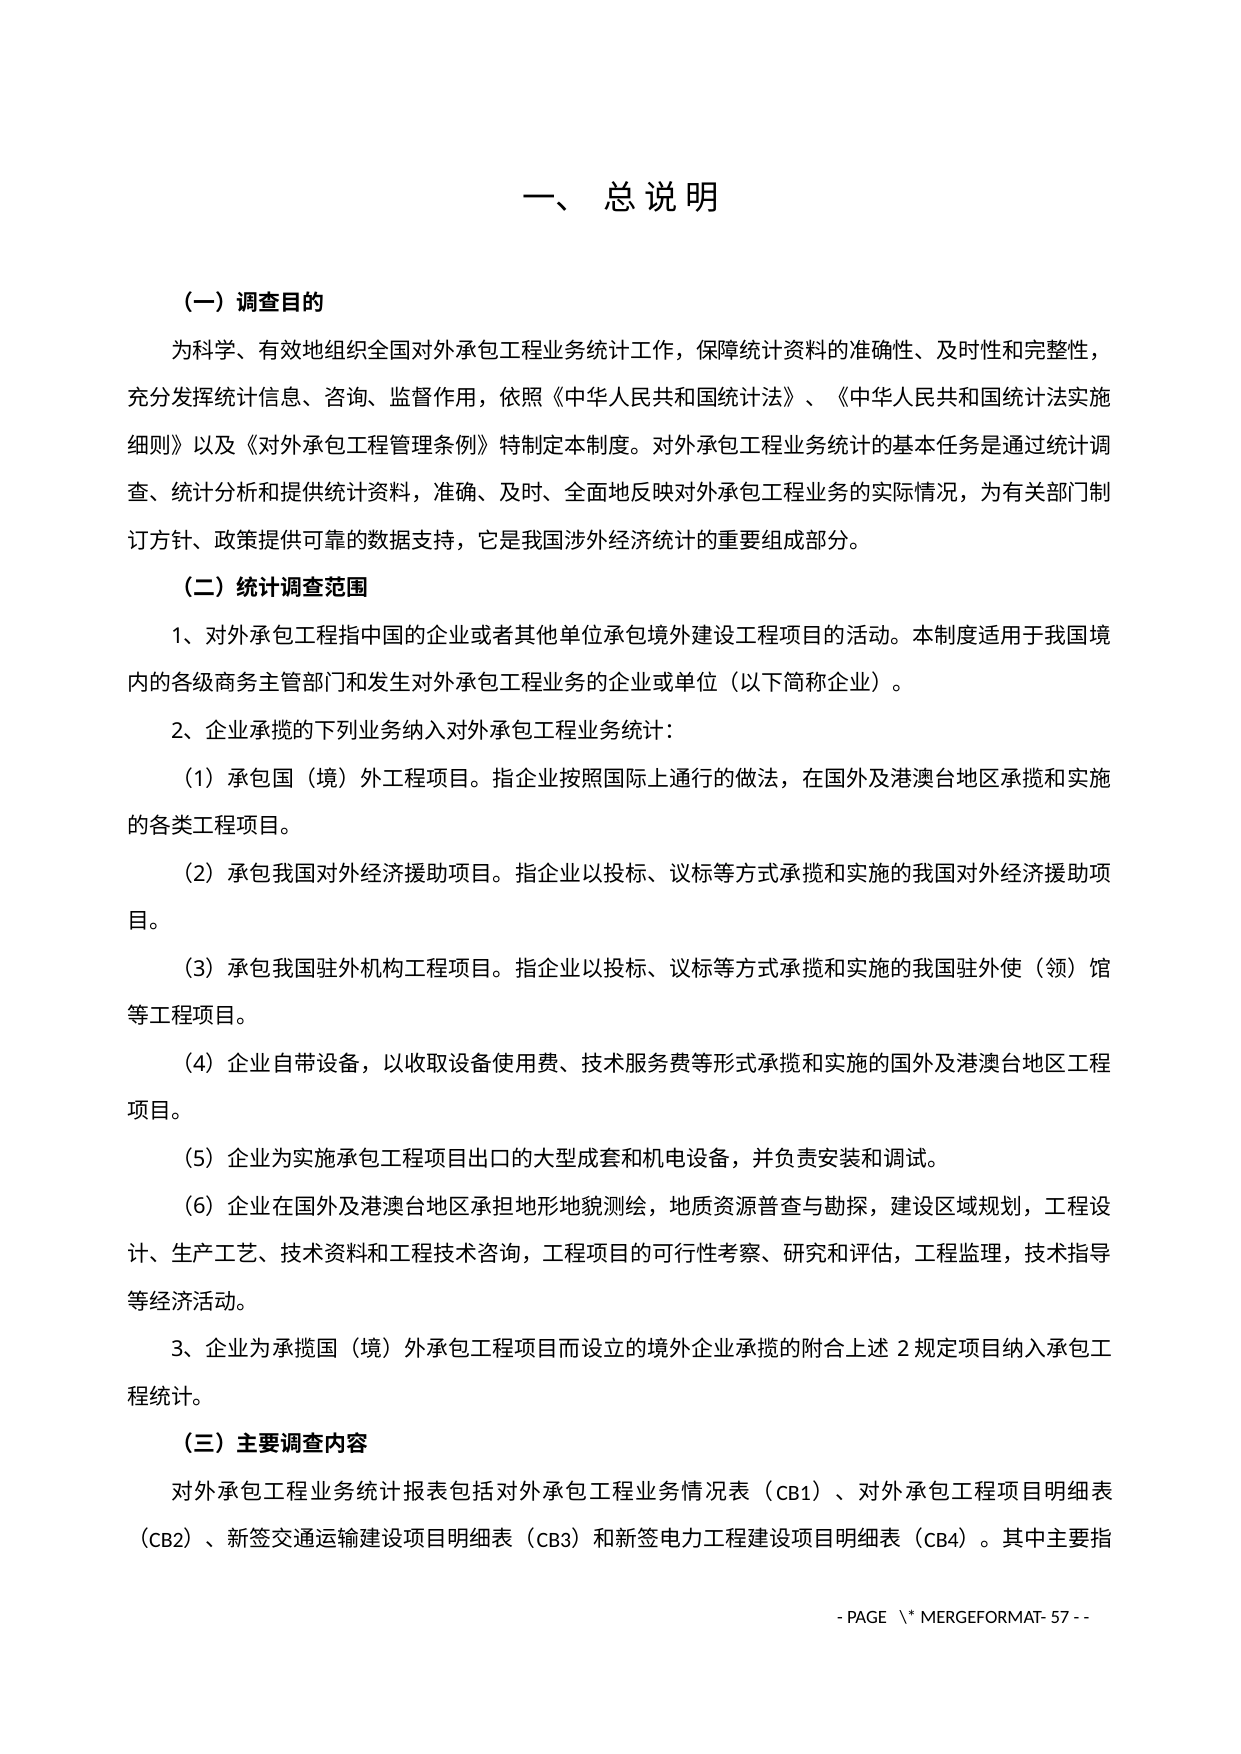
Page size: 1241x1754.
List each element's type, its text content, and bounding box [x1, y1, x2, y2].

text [127, 1474, 1113, 1553]
text （2）承包我国对外经济援助项目。指企业以投标、议标等方式承揽和实施的我国对外经济援助项目。 [127, 856, 1113, 935]
text 为科学、有效地组织全国对外承包工程业务统计工作，保障统计资料的准确性、及时性和完整性，充分发挥统计信息、咨询、监督作用，依照《中华人民共和国统计法》、《中华人民共和国统计法实施细则》以及《对外承包工程管理条例》特制定本制度。对外承包工程业务统计的基本任务是通过统计调查、统计分析和提供统计资料，准确、及时、全面地反映对外承包工程业务的实际情况，为有关部门制订方针、政策提供可靠的数据支持，它是我国涉外经济统计的重要组成部分。 [127, 333, 1113, 554]
text （3）承包我国驻外机构工程项目。指企业以投标、议标等方式承揽和实施的我国驻外使（领）馆等工程项目。 [127, 951, 1113, 1030]
text （4）企业自带设备，以收取设备使用费、技术服务费等形式承揽和实施的国外及港澳台地区工程项目。 [127, 1046, 1113, 1125]
text 3、企业为承揽国（境）外承包工程项目而设立的境外企业承揽的附合上述2规定项目纳入承包工程统计。 [127, 1331, 1113, 1410]
text （一）调查目的 [127, 285, 1113, 317]
text （二）统计调查范围 [127, 570, 1113, 602]
text 一、 总 说 明 [127, 162, 1113, 227]
text 1、对外承包工程指中国的企业或者其他单位承包境外建设工程项目的活动。本制度适用于我国境内的各级商务主管部门和发生对外承包工程业务的企业或单位（以下简称企业）。 [127, 618, 1113, 697]
text （1）承包国（境）外工程项目。指企业按照国际上通行的做法，在国外及港澳台地区承揽和实施的各类工程项目。 [127, 761, 1113, 840]
text （6）企业在国外及港澳台地区承担地形地貌测绘，地质资源普查与勘探，建设区域规划，工程设计、生产工艺、技术资料和工程技术咨询，工程项目的可行性考察、研究和评估，工程监理，技术指导等经济活动。 [127, 1188, 1113, 1315]
text （5）企业为实施承包工程项目出口的大型成套和机电设备，并负责安装和调试。 [127, 1141, 1113, 1173]
text 2、企业承揽的下列业务纳入对外承包工程业务统计： [127, 713, 1113, 745]
text （三）主要调查内容 [127, 1426, 1113, 1458]
